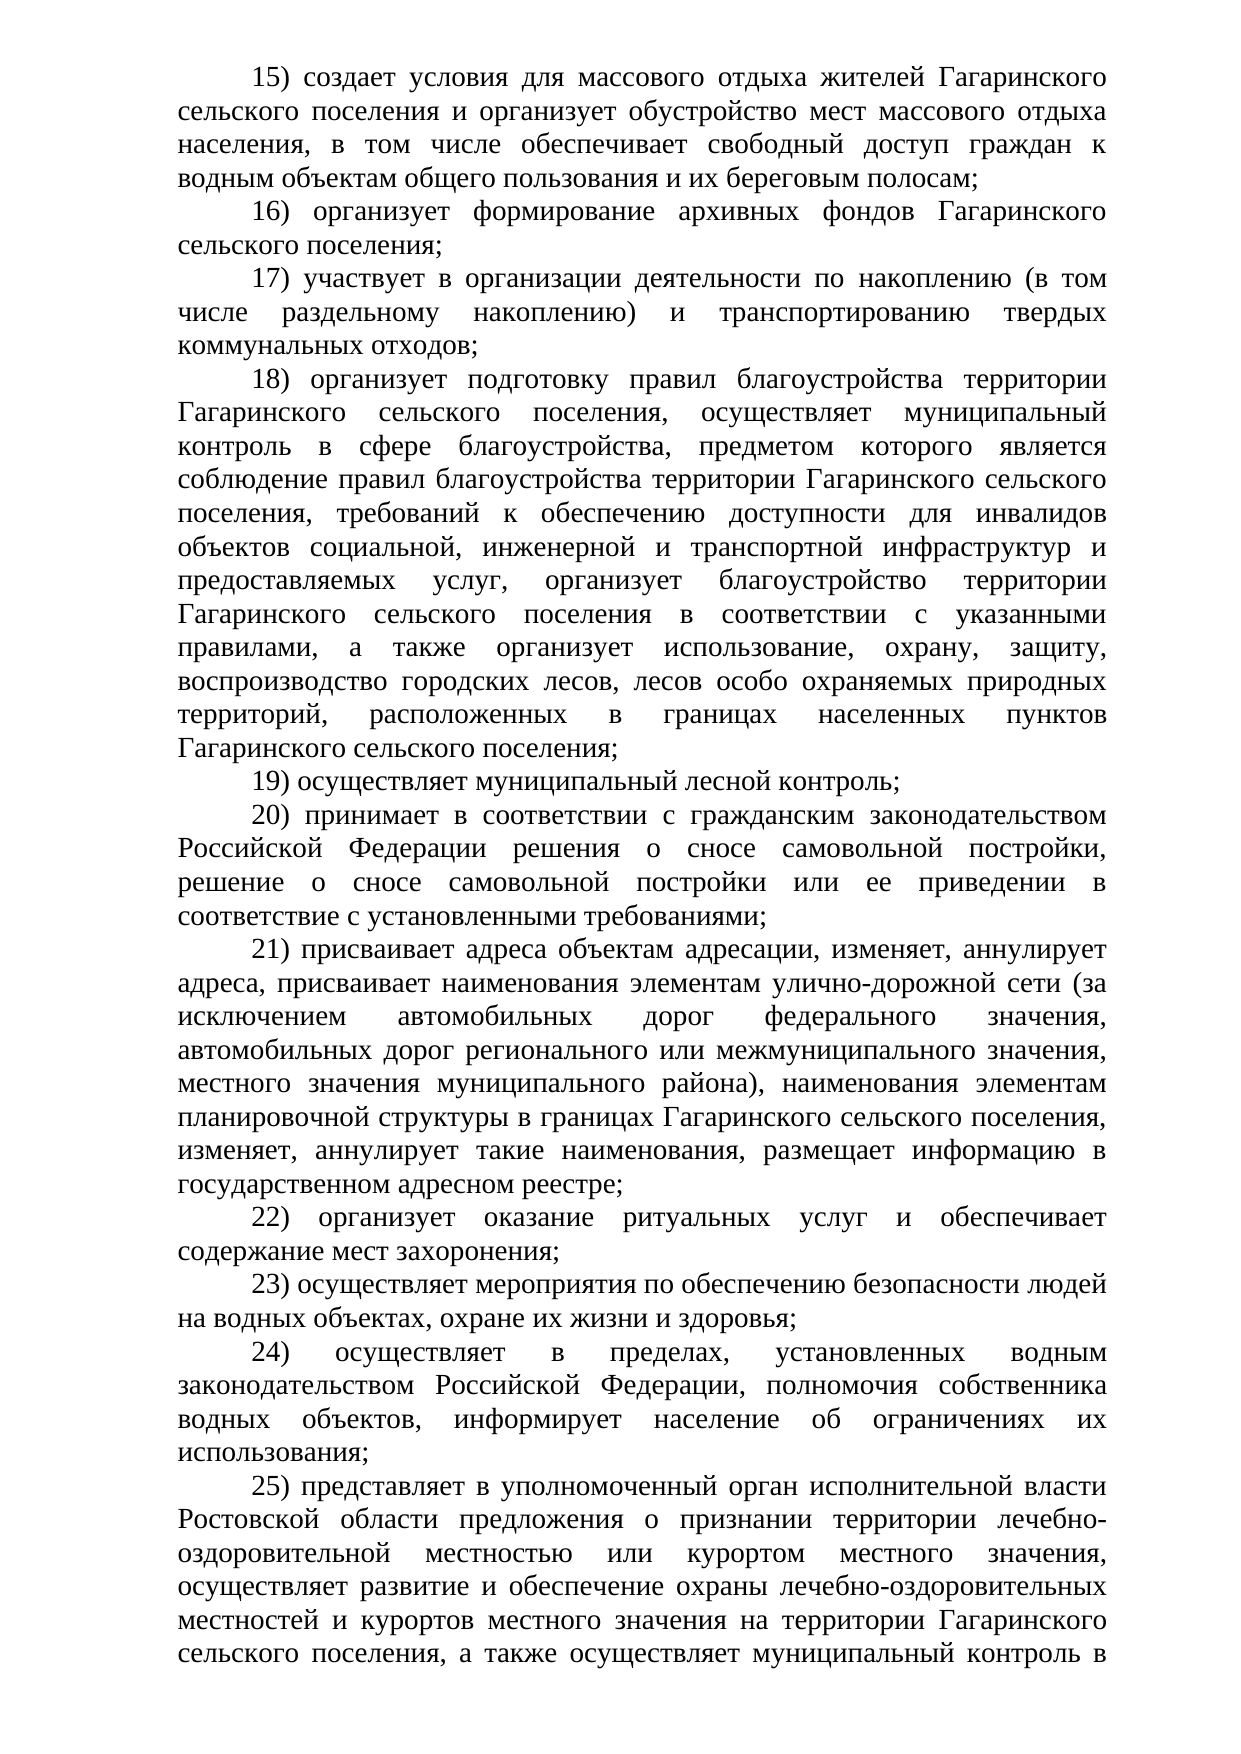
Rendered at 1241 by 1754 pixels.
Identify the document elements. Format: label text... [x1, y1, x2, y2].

text 22) организует оказание ритуальных услуг и обеспечивает содержание мест захоронения; [177, 1199, 1107, 1267]
text 21) присваивает адреса объектам адресации, изменяет, аннулирует адреса, присваивает наименования элементам улично-дорожной сети (за исключением автомобильных дорог федерального значения, автомобильных дорог регионального или межмуниципального значения, местного значения муниципального района), наименования элементам планировочной структуры в границах Гагаринского сельского поселения, изменяет, аннулирует такие наименования, размещает информацию в государственном адресном реестре; [177, 931, 1107, 1199]
text 18) организует подготовку правил благоустройства территории Гагаринского сельского поселения, осуществляет муниципальный контроль в сфере благоустройства, предметом которого является соблюдение правил благоустройства территории Гагаринского сельского поселения, требований к обеспечению доступности для инвалидов объектов социальной, инженерной и транспортной инфраструктур и предоставляемых услуг, организует благоустройство территории Гагаринского сельского поселения в соответствии с указанными правилами, а также организует использование, охрану, защиту, воспроизводство городских лесов, лесов особо охраняемых природных территорий, расположенных в границах населенных пунктов Гагаринского сельского поселения; [177, 361, 1107, 763]
text 23) осуществляет мероприятия по обеспечению безопасности людей на водных объектах, охране их жизни и здоровья; [177, 1267, 1107, 1334]
text 20) принимает в соответствии с гражданским законодательством Российской Федерации решения о сносе самовольной постройки, решение о сносе самовольной постройки или ее приведении в соответствие с установленными требованиями; [177, 797, 1107, 931]
text 15) создает условия для массового отдыха жителей Гагаринского сельского поселения и организует обустройство мест массового отдыха населения, в том числе обеспечивает свободный доступ граждан к водным объектам общего пользования и их береговым полосам; [177, 59, 1107, 193]
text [177, 1468, 1107, 1669]
text 17) участвует в организации деятельности по накоплению (в том числе раздельному накоплению) и транспортированию твердых коммунальных отходов; [177, 260, 1107, 361]
text 19) осуществляет муниципальный лесной контроль; [177, 763, 1107, 797]
text 24) осуществляет в пределах, установленных водным законодательством Российской Федерации, полномочия собственника водных объектов, информирует население об ограничениях их использования; [177, 1334, 1107, 1468]
text 16) организует формирование архивных фондов Гагаринского сельского поселения; [177, 193, 1107, 260]
